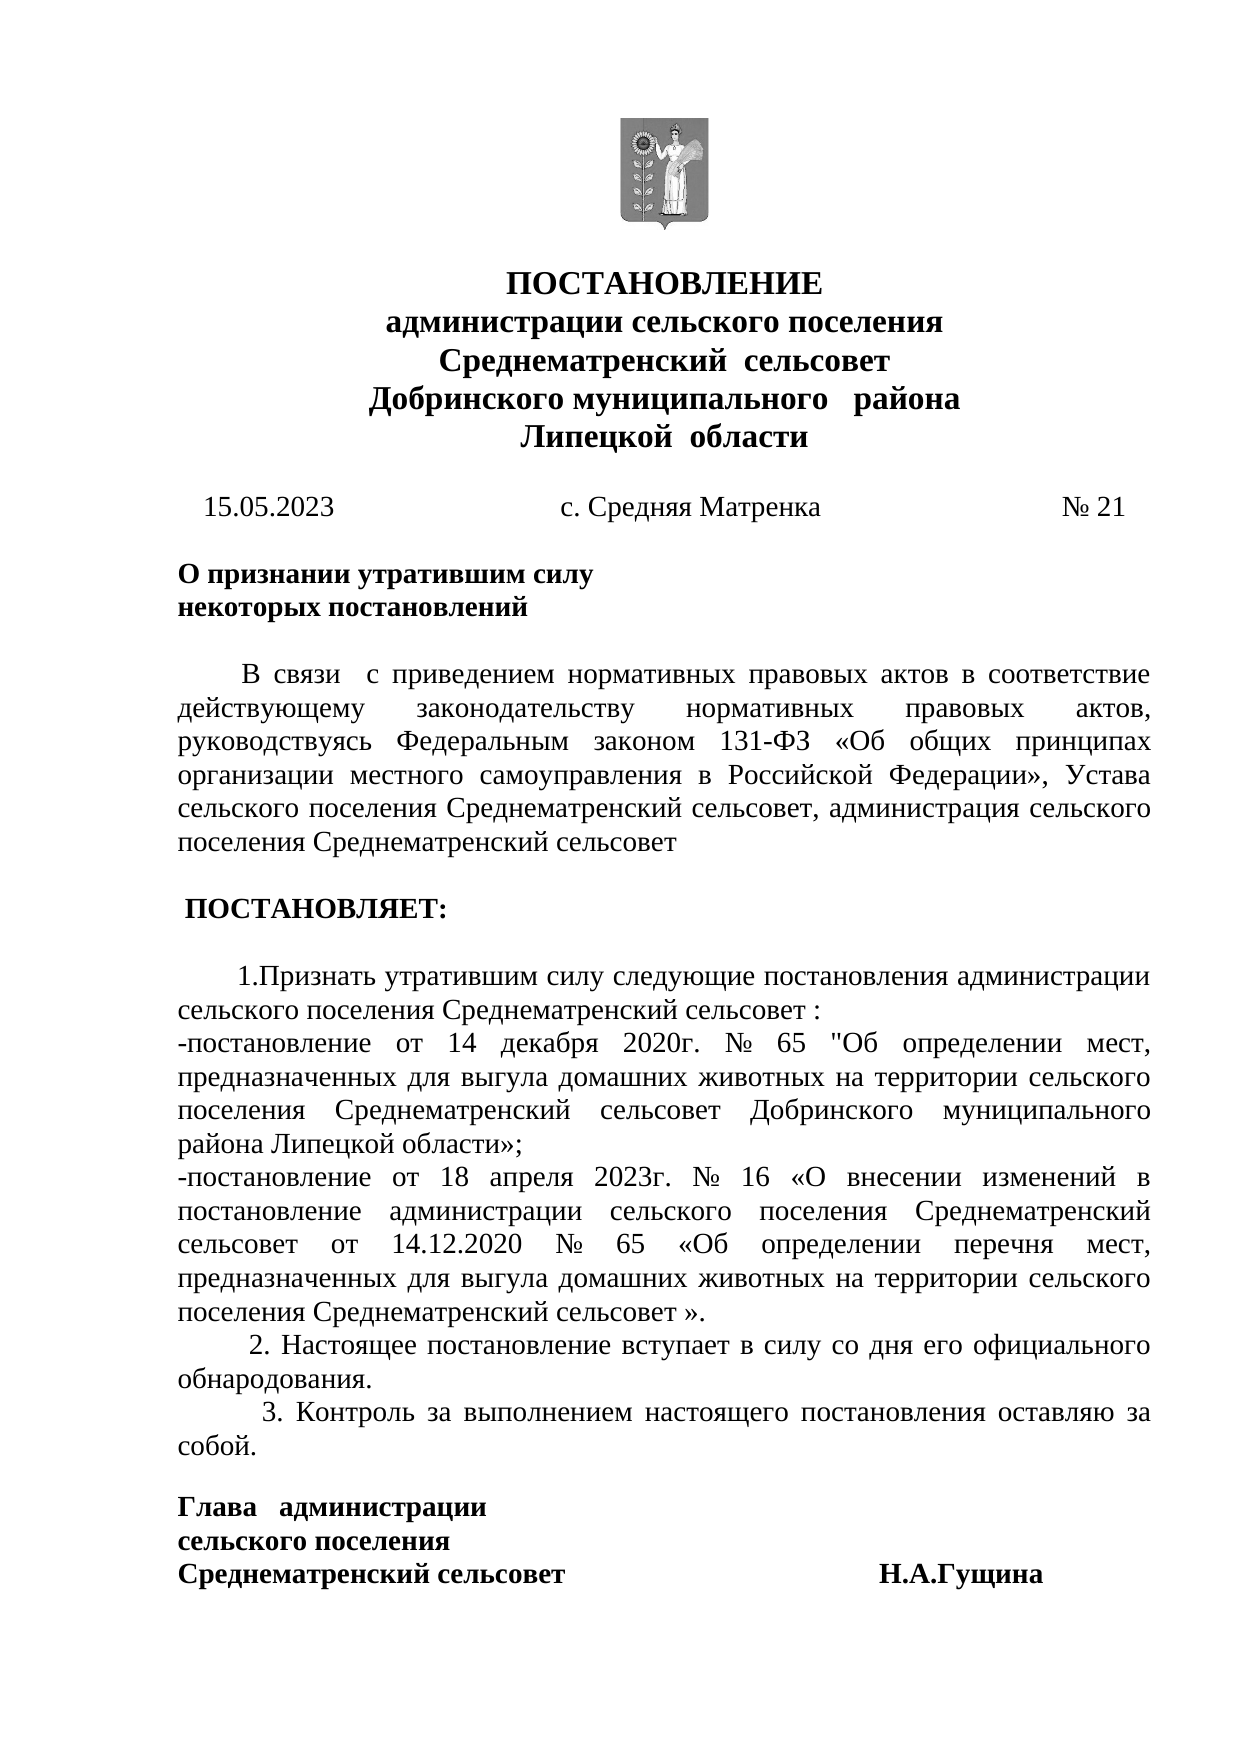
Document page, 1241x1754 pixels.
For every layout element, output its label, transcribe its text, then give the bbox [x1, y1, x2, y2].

text 15.05.2023 с. Средняя Матренка № 21 [177, 489, 1152, 522]
text Среднематренский сельсовет Н.А.Гущина [177, 1556, 1152, 1590]
text О признании утратившим силу [177, 556, 1152, 589]
text -постановление от 14 декабря 2020г. № 65 "Об определении мест, предназначенных для выгула домашних животных на территории сельского поселения Среднематренский сельсовет Добринского муниципального района Липецкой области»; [177, 1025, 1152, 1159]
text ПОСТАНОВЛЕНИЕ [177, 263, 1152, 302]
text сельского поселения [177, 1523, 1152, 1556]
picture [620, 118, 709, 230]
text ПОСТАНОВЛЯЕТ: [177, 891, 1152, 925]
text администрации сельского поселения [177, 302, 1152, 340]
text некоторых постановлений [177, 589, 1152, 623]
text 2. Настоящее постановление вступает в силу со дня его официального обнародования. [177, 1327, 1152, 1394]
text Среднематренский сельсовет [177, 340, 1152, 378]
text Добринского муниципального района [177, 378, 1152, 417]
text 1.Признать утратившим силу следующие постановления администрации сельского поселения Среднематренский сельсовет : [177, 958, 1152, 1025]
text В связи с приведением нормативных правовых актов в соответствие действующему законодательству нормативных правовых актов, руководствуясь Федеральным законом 131-ФЗ «Об общих принципах организации местного самоуправления в Российской Федерации», Устава сельского поселения Среднематренский сельсовет, администрация сельского поселения Среднематренский сельсовет [177, 656, 1152, 858]
text Липецкой области [177, 417, 1152, 455]
text -постановление от 18 апреля 2023г. № 16 «О внесении изменений в постановление администрации сельского поселения Среднематренский сельсовет от 14.12.2020 № 65 «Об определении перечня мест, предназначенных для выгула домашних животных на территории сельского поселения Среднематренский сельсовет ». [177, 1159, 1152, 1327]
text Глава администрации [177, 1489, 1152, 1523]
text 3. Контроль за выполнением настоящего постановления оставляю за собой. [177, 1394, 1152, 1461]
